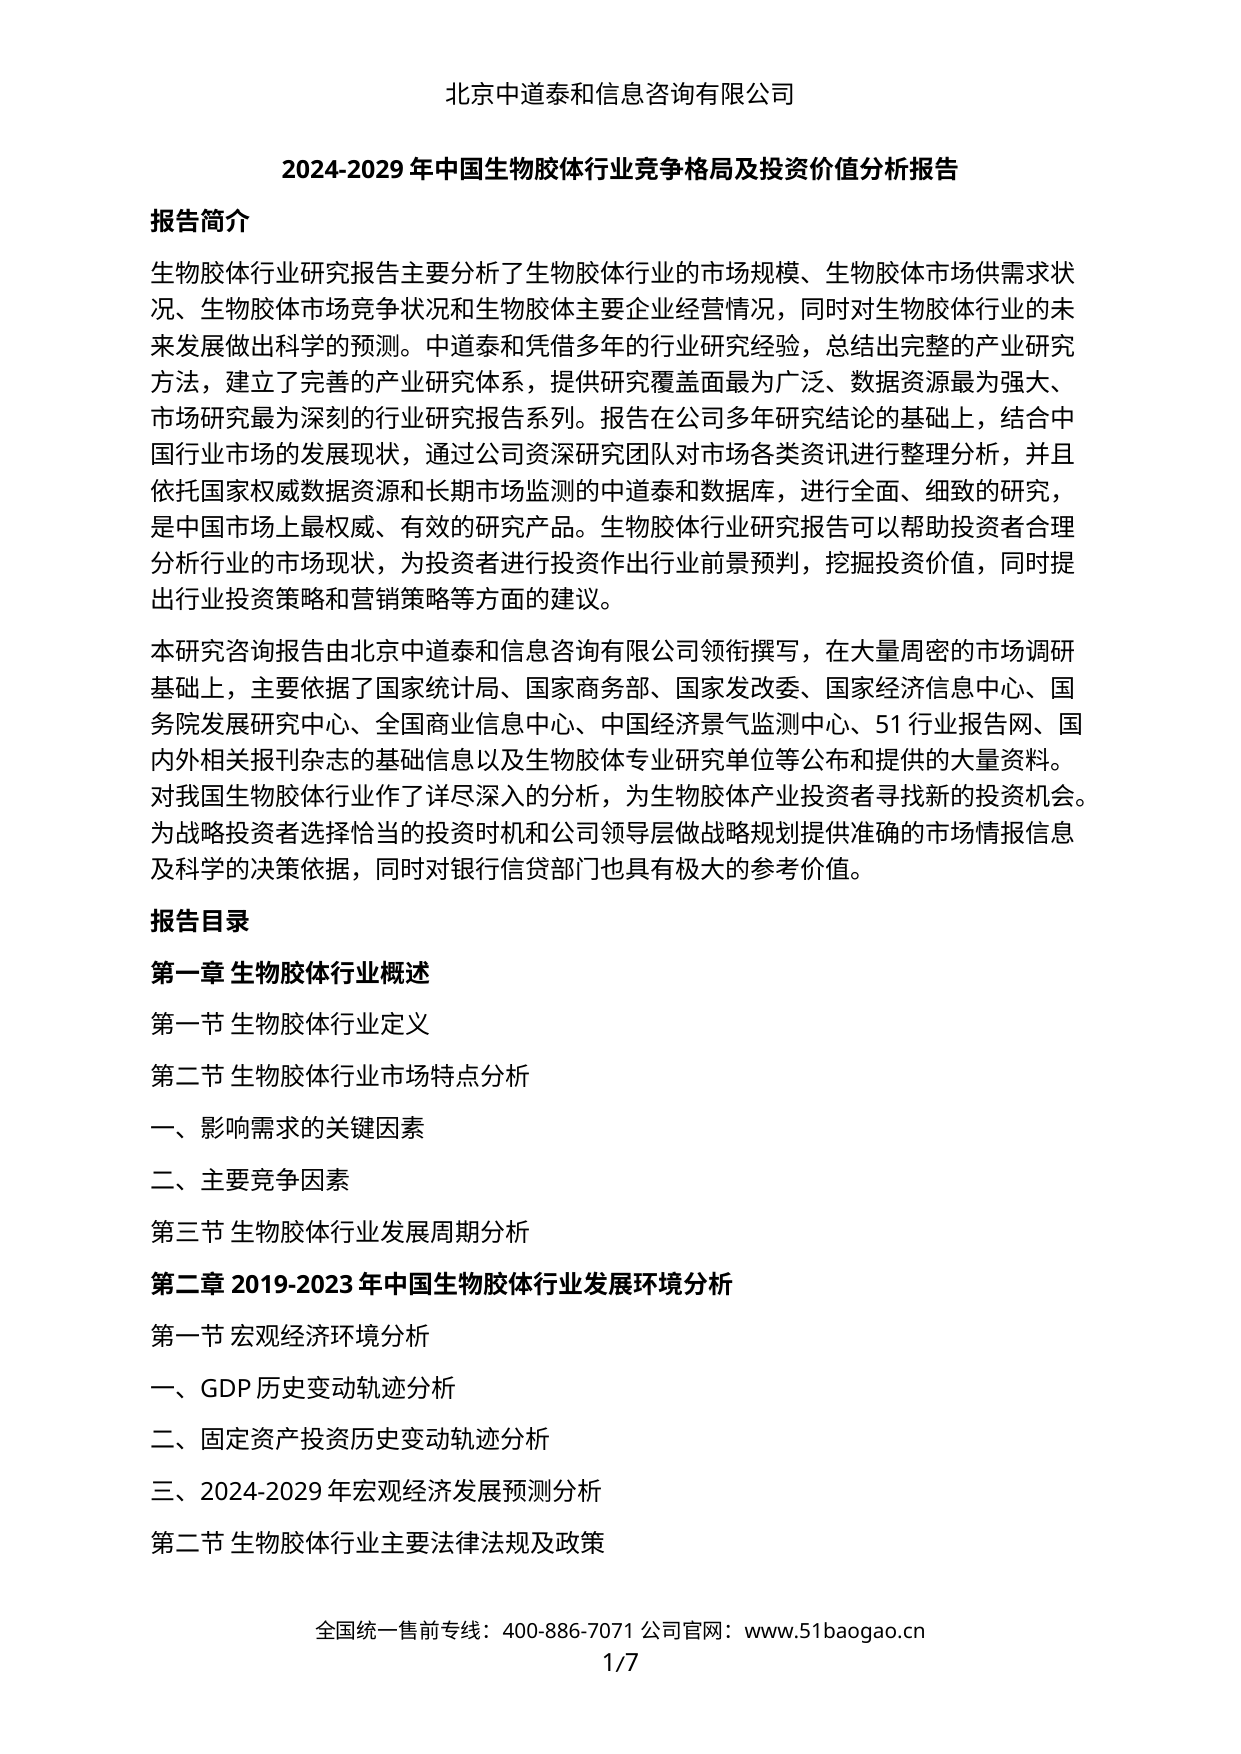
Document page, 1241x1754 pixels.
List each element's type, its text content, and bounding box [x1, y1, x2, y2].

text 第一章 生物胶体行业概述 [150, 953, 1090, 989]
text 2024-2029年中国生物胶体行业竞争格局及投资价值分析报告 [150, 150, 1090, 186]
text 生物胶体行业研究报告主要分析了生物胶体行业的市场规模、生物胶体市场供需求状况、生物胶体市场竞争状况和生物胶体主要企业经营情况，同时对生物胶体行业的未来发展做出科学的预测。中道泰和凭借多年的行业研究经验，总结出完整的产业研究方法，建立了完善的产业研究体系，提供研究覆盖面最为广泛、数据资源最为强大、市场研究最为深刻的行业研究报告系列。报告在公司多年研究结论的基础上，结合中国行业市场的发展现状，通过公司资深研究团队对市场各类资讯进行整理分析，并且依托国家权威数据资源和长期市场监测的中道泰和数据库，进行全面、细致的研究，是中国市场上最权威、有效的研究产品。生物胶体行业研究报告可以帮助投资者合理分析行业的市场现状，为投资者进行投资作出行业前景预判，挖掘投资价值，同时提出行业投资策略和营销策略等方面的建议。 [150, 254, 1090, 616]
text 第一节 宏观经济环境分析 [150, 1316, 1090, 1352]
text 报告目录 [150, 901, 1090, 937]
text 第三节 生物胶体行业发展周期分析 [150, 1212, 1090, 1249]
text 一、GDP历史变动轨迹分析 [150, 1368, 1090, 1404]
text 报告简介 [150, 202, 1090, 238]
text 一、影响需求的关键因素 [150, 1109, 1090, 1145]
text 本研究咨询报告由北京中道泰和信息咨询有限公司领衔撰写，在大量周密的市场调研基础上，主要依据了国家统计局、国家商务部、国家发改委、国家经济信息中心、国务院发展研究中心、全国商业信息中心、中国经济景气监测中心、51行业报告网、国内外相关报刊杂志的基础信息以及生物胶体专业研究单位等公布和提供的大量资料。对我国生物胶体行业作了详尽深入的分析，为生物胶体产业投资者寻找新的投资机会。为战略投资者选择恰当的投资时机和公司领导层做战略规划提供准确的市场情报信息及科学的决策依据，同时对银行信贷部门也具有极大的参考价值。 [150, 632, 1090, 886]
text 三、2024-2029年宏观经济发展预测分析 [150, 1472, 1090, 1508]
text 第一节 生物胶体行业定义 [150, 1005, 1090, 1041]
text 第二节 生物胶体行业主要法律法规及政策 [150, 1524, 1090, 1560]
text 第二节 生物胶体行业市场特点分析 [150, 1057, 1090, 1093]
text 二、固定资产投资历史变动轨迹分析 [150, 1420, 1090, 1456]
text 第二章 2019-2023年中国生物胶体行业发展环境分析 [150, 1264, 1090, 1301]
text 二、主要竞争因素 [150, 1161, 1090, 1197]
